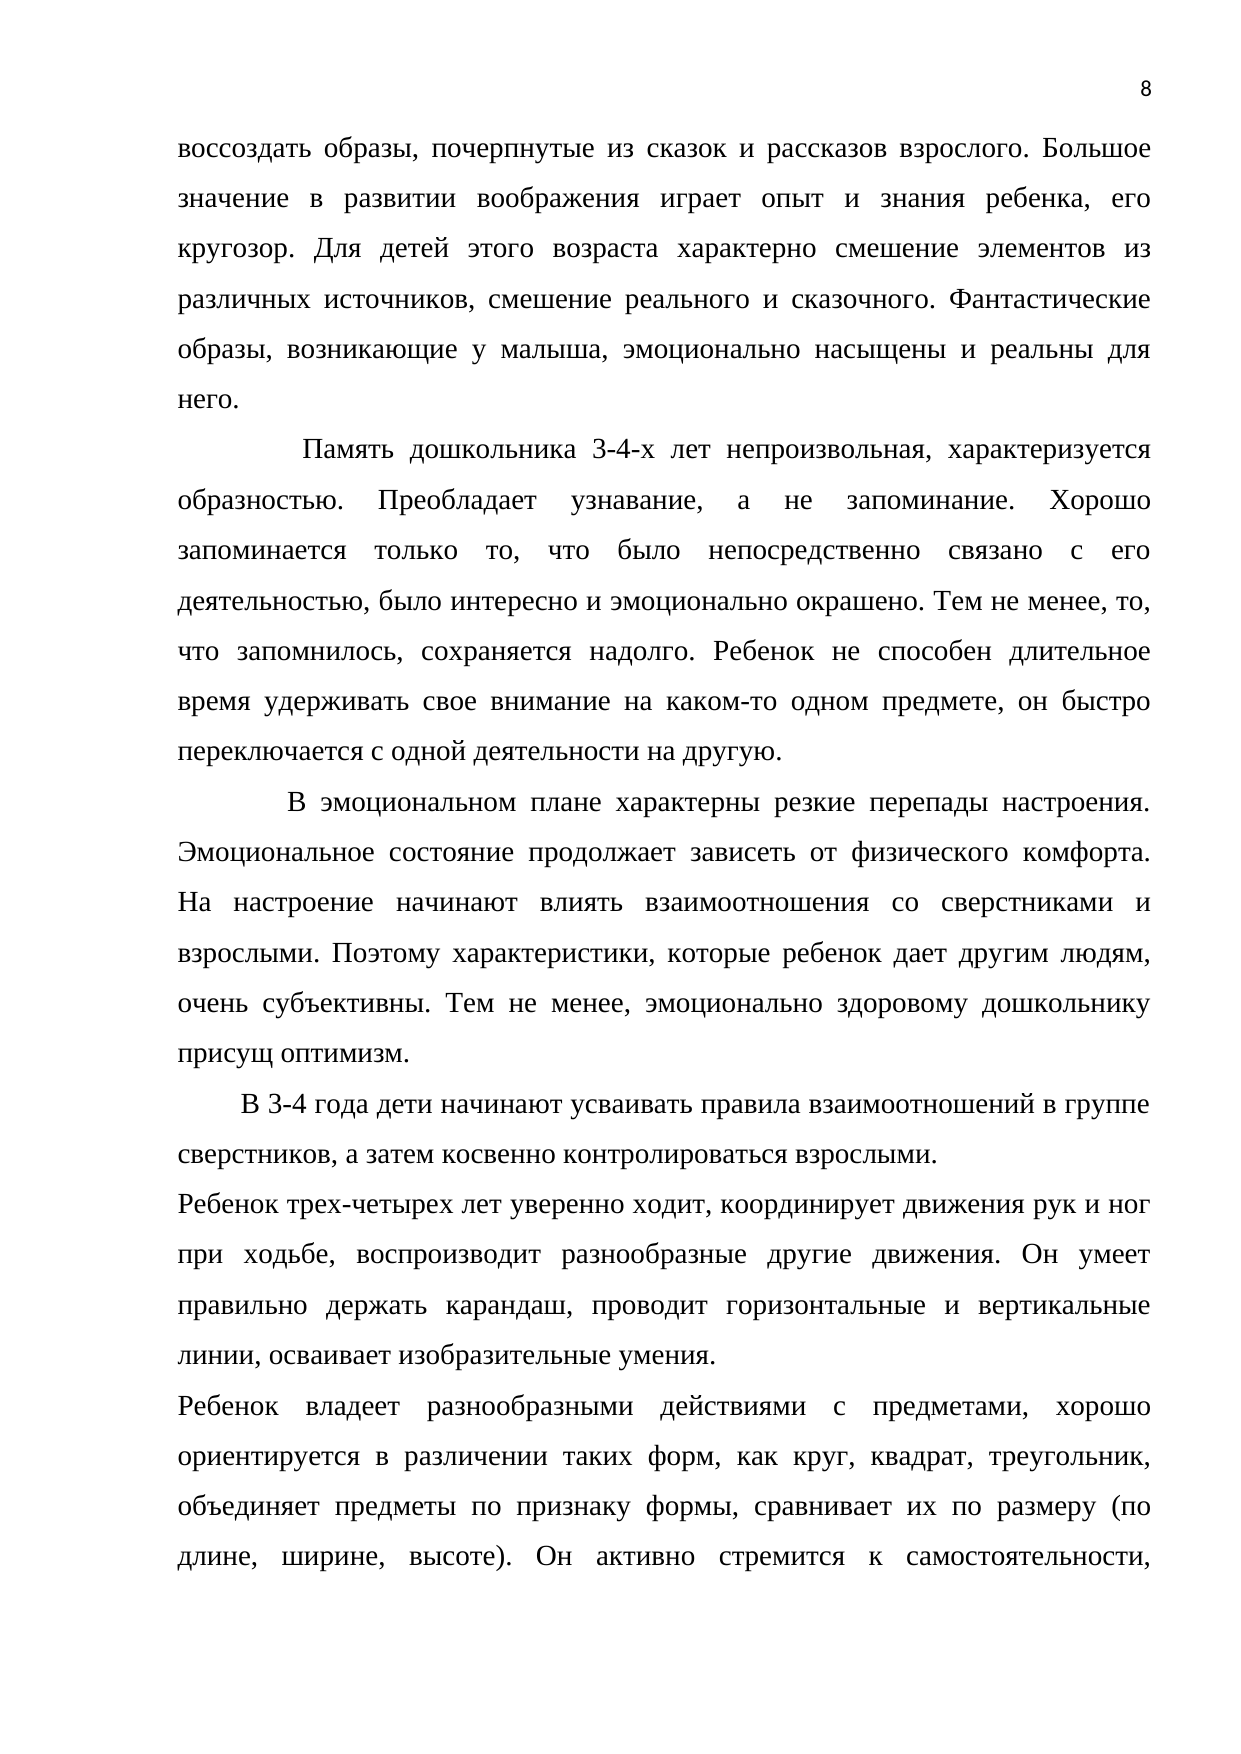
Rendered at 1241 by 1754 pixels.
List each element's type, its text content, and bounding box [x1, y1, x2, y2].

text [177, 1388, 1152, 1572]
text В 3-4 года дети начинают усваивать правила взаимоотношений в группе сверстников, а затем косвенно контролироваться взрослыми. [177, 1086, 1152, 1169]
text В эмоциональном плане характерны резкие перепады настроения. Эмоциональное состояние продолжает зависеть от физического комфорта. На настроение начинают влиять взаимоотношения со сверстниками и взрослыми. Поэтому характеристики, которые ребенок дает другим людям, очень субъективны. Тем не менее, эмоционально здоровому дошкольнику присущ оптимизм. [177, 784, 1152, 1069]
text Ребенок трех-четырех лет уверенно ходит, координирует движения рук и ног при ходьбе, воспроизводит разнообразные другие движения. Он умеет правильно держать карандаш, проводит горизонтальные и вертикальные линии, осваивает изобразительные умения. [177, 1186, 1152, 1371]
text Память дошкольника 3-4-х лет непроизвольная, характеризуется образностью. Преобладает узнавание, а не запоминание. Хорошо запоминается только то, что было непосредственно связано с его деятельностью, было интересно и эмоционально окрашено. Тем не менее, то, что запомнилось, сохраняется надолго. Ребенок не способен длительное время удерживать свое внимание на каком-то одном предмете, он быстро переключается с одной деятельности на другую. [177, 432, 1152, 767]
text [177, 130, 1152, 415]
